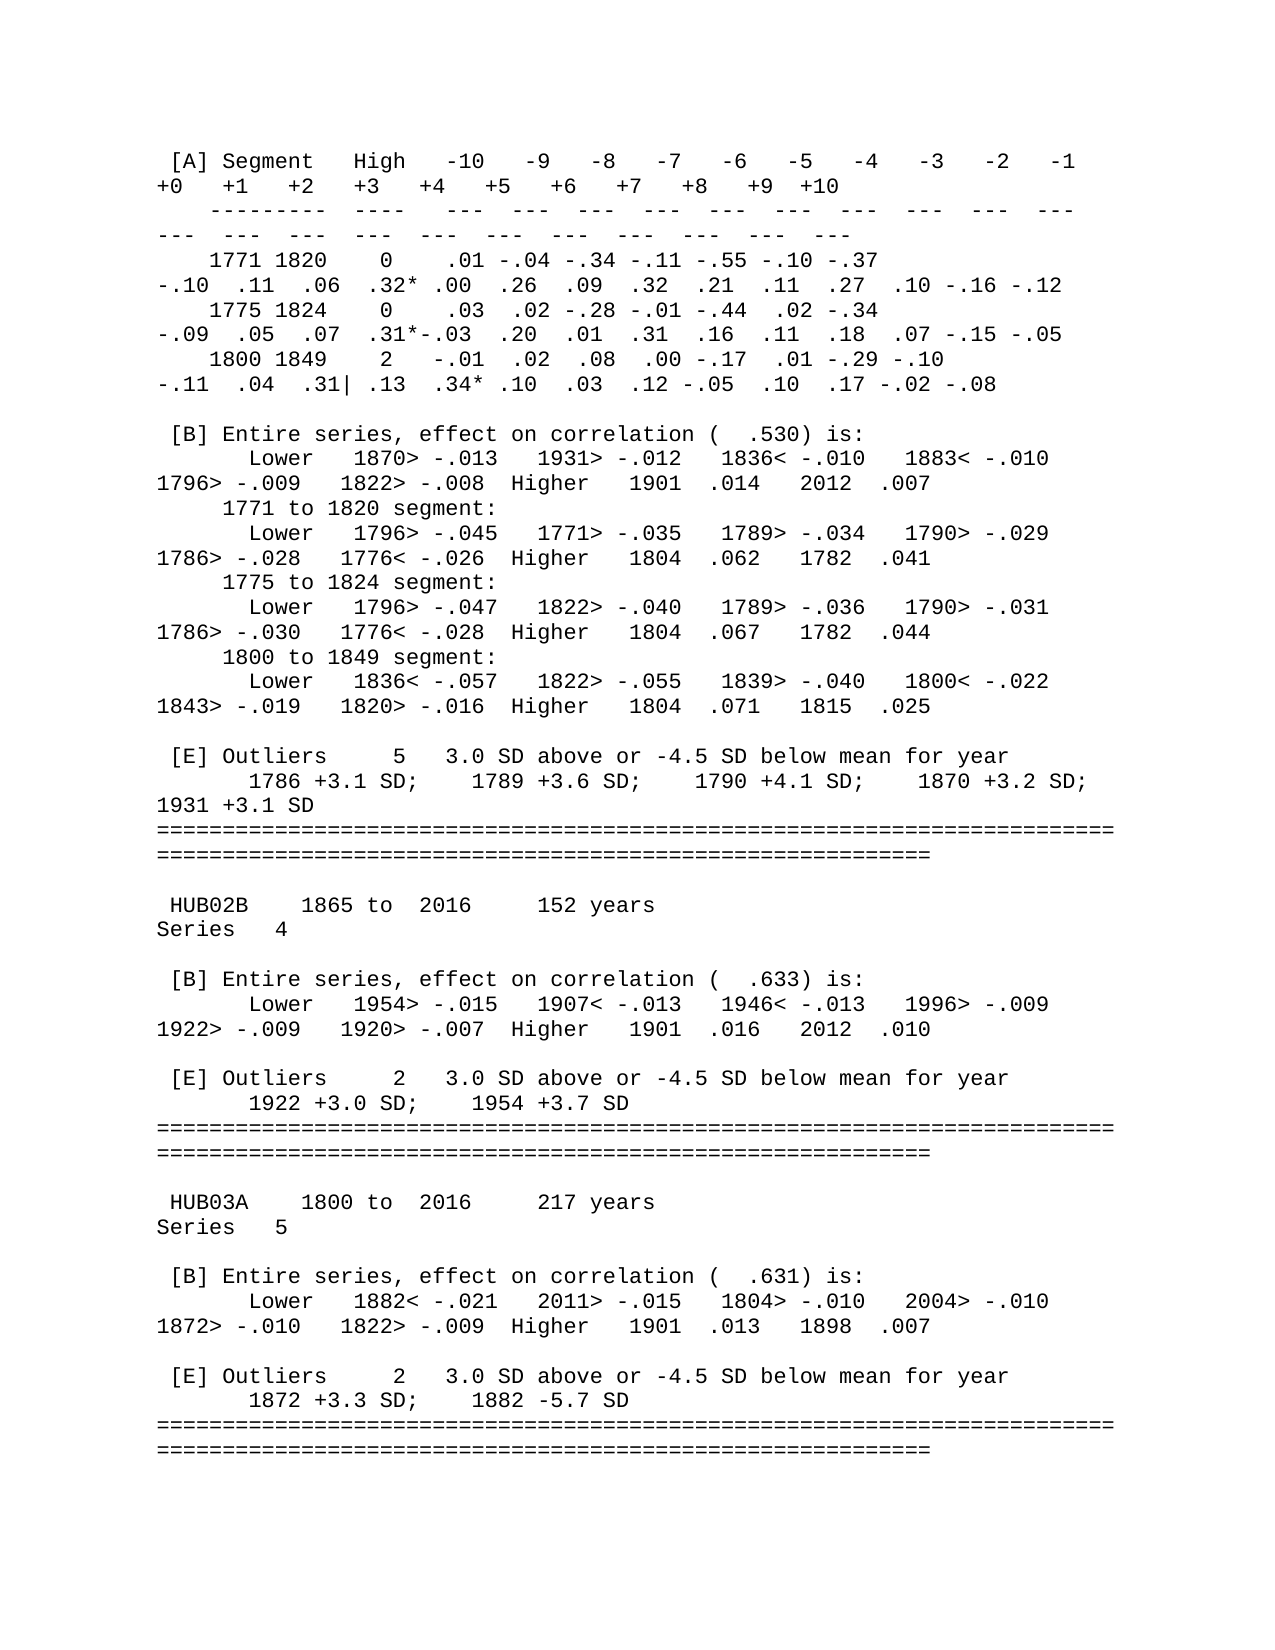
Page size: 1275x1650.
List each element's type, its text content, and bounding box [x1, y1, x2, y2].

text ==================================================================================================================================== [156, 1414, 1118, 1464]
text [A] Segment High -10 -9 -8 -7 -6 -5 -4 -3 -2 -1 +0 +1 +2 +3 +4 +5 +6 +7 +8 +9 +10 [156, 150, 1118, 199]
text Lower 1954> -.015 1907< -.013 1946< -.013 1996> -.009 1922> -.009 1920> -.007 Higher 1901 .016 2012 .010 [156, 993, 1118, 1042]
text HUB03A 1800 to 2016 217 years Series 5 [156, 1191, 1118, 1241]
text --------- ---- --- --- --- --- --- --- --- --- --- --- --- --- --- --- --- --- --- --- --- --- --- [156, 199, 1118, 249]
text [B] Entire series, effect on correlation ( .530) is: [156, 423, 1118, 447]
text ==================================================================================================================================== [156, 1117, 1118, 1166]
text ==================================================================================================================================== [156, 819, 1118, 869]
text 1771 to 1820 segment: [156, 497, 1118, 522]
text 1771 1820 0 .01 -.04 -.34 -.11 -.55 -.10 -.37 -.10 .11 .06 .32* .00 .26 .09 .32 .21 .11 .27 .10 -.16 -.12 [156, 249, 1118, 299]
text 1872 +3.3 SD; 1882 -5.7 SD [156, 1389, 1118, 1414]
text HUB02B 1865 to 2016 152 years Series 4 [156, 894, 1118, 943]
text Lower 1796> -.045 1771> -.035 1789> -.034 1790> -.029 1786> -.028 1776< -.026 Higher 1804 .062 1782 .041 [156, 522, 1118, 571]
text [E] Outliers 2 3.0 SD above or -4.5 SD below mean for year [156, 1365, 1118, 1389]
text Lower 1870> -.013 1931> -.012 1836< -.010 1883< -.010 1796> -.009 1822> -.008 Higher 1901 .014 2012 .007 [156, 447, 1118, 497]
text 1922 +3.0 SD; 1954 +3.7 SD [156, 1092, 1118, 1117]
text Lower 1882< -.021 2011> -.015 1804> -.010 2004> -.010 1872> -.010 1822> -.009 Higher 1901 .013 1898 .007 [156, 1290, 1118, 1340]
text 1800 to 1849 segment: [156, 646, 1118, 671]
text 1775 1824 0 .03 .02 -.28 -.01 -.44 .02 -.34 -.09 .05 .07 .31*-.03 .20 .01 .31 .16 .11 .18 .07 -.15 -.05 [156, 299, 1118, 348]
text Lower 1836< -.057 1822> -.055 1839> -.040 1800< -.022 1843> -.019 1820> -.016 Higher 1804 .071 1815 .025 [156, 671, 1118, 720]
text 1775 to 1824 segment: [156, 571, 1118, 596]
text 1786 +3.1 SD; 1789 +3.6 SD; 1790 +4.1 SD; 1870 +3.2 SD; 1931 +3.1 SD [156, 770, 1118, 819]
text [B] Entire series, effect on correlation ( .633) is: [156, 968, 1118, 993]
text [E] Outliers 5 3.0 SD above or -4.5 SD below mean for year [156, 745, 1118, 770]
text [E] Outliers 2 3.0 SD above or -4.5 SD below mean for year [156, 1067, 1118, 1092]
text 1800 1849 2 -.01 .02 .08 .00 -.17 .01 -.29 -.10 -.11 .04 .31| .13 .34* .10 .03 .12 -.05 .10 .17 -.02 -.08 [156, 348, 1118, 398]
text [B] Entire series, effect on correlation ( .631) is: [156, 1266, 1118, 1290]
text Lower 1796> -.047 1822> -.040 1789> -.036 1790> -.031 1786> -.030 1776< -.028 Higher 1804 .067 1782 .044 [156, 596, 1118, 646]
